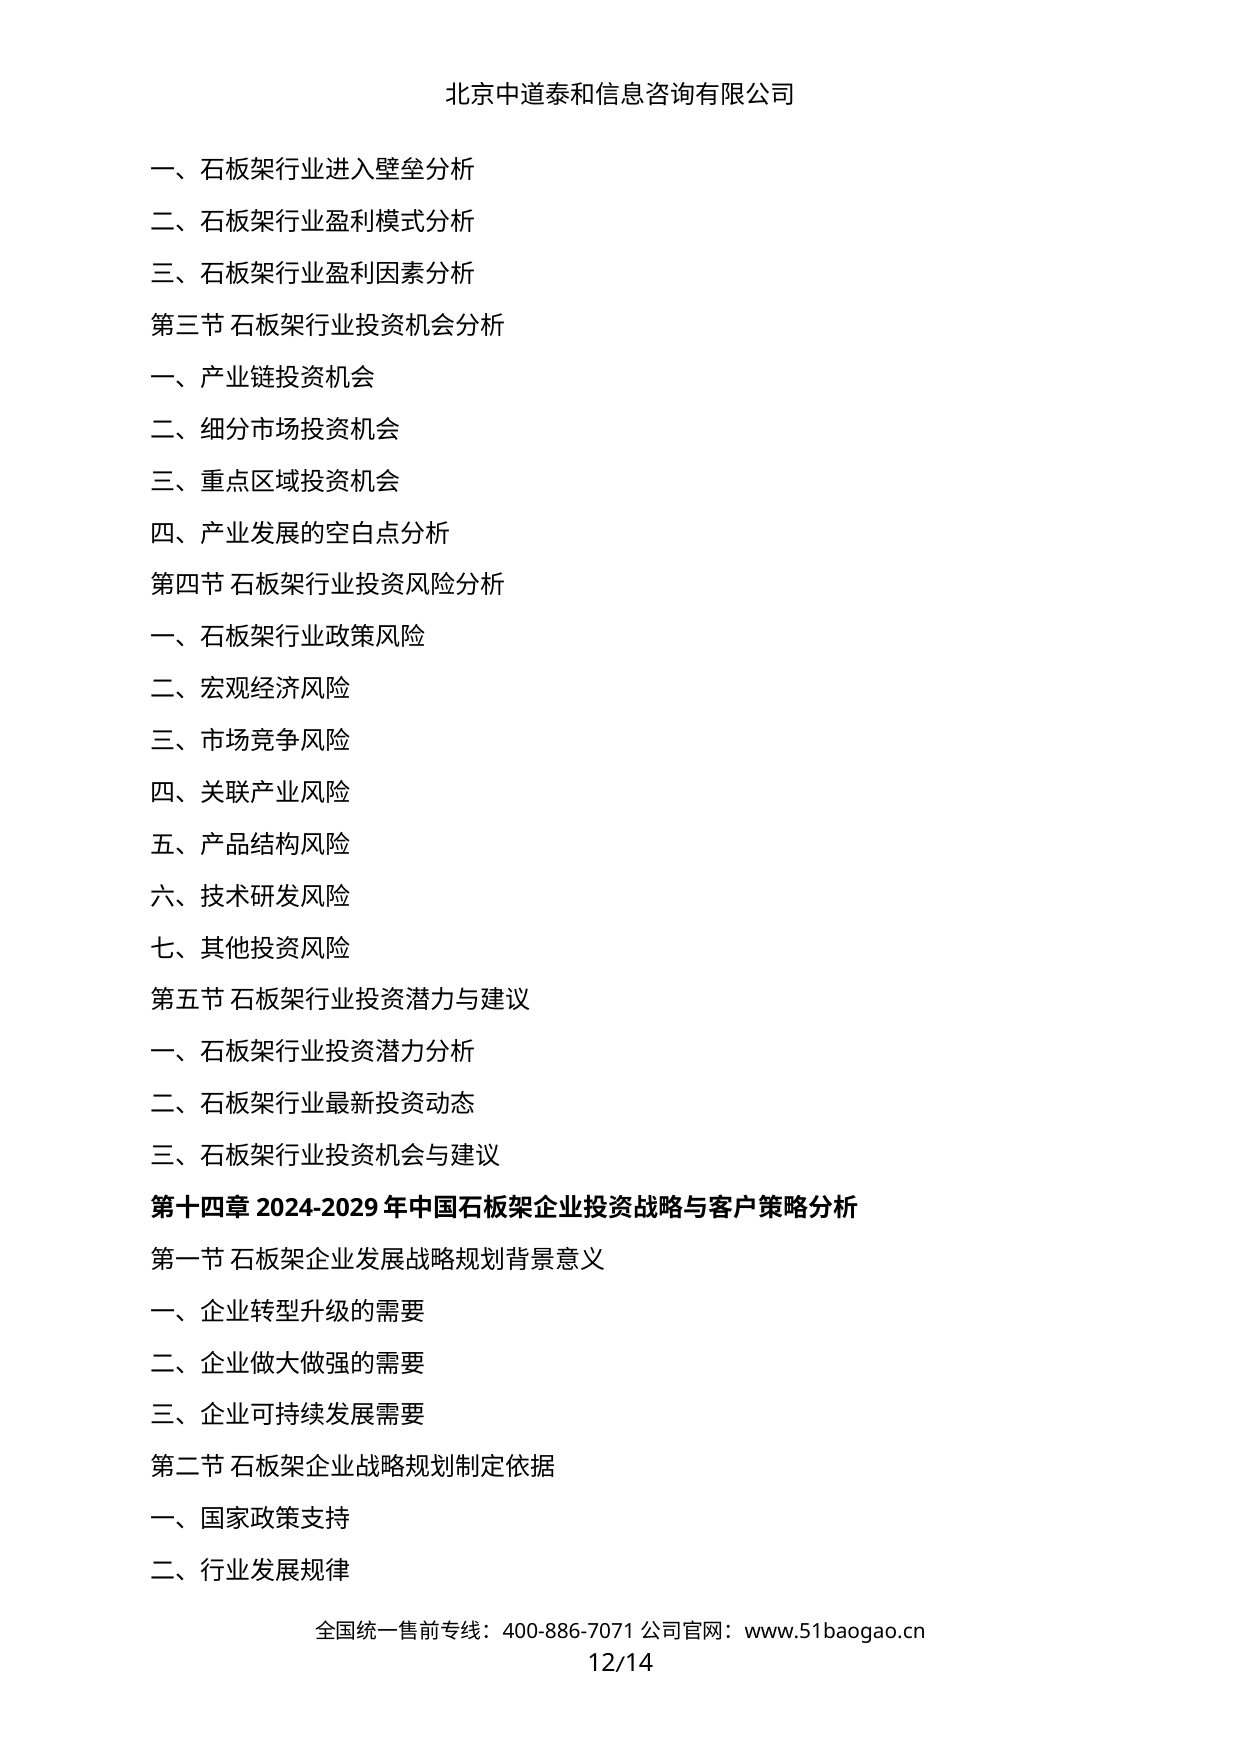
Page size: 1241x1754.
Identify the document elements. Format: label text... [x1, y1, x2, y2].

text 二、石板架行业盈利模式分析 [150, 202, 1090, 238]
text 四、关联产业风险 [150, 772, 1090, 809]
text 二、石板架行业最新投资动态 [150, 1084, 1090, 1120]
text 七、其他投资风险 [150, 928, 1090, 964]
text 一、石板架行业进入壁垒分析 [150, 150, 1090, 186]
text 第五节 石板架行业投资潜力与建议 [150, 980, 1090, 1016]
text 三、企业可持续发展需要 [150, 1395, 1090, 1431]
text 三、石板架行业投资机会与建议 [150, 1136, 1090, 1172]
text 第三节 石板架行业投资机会分析 [150, 306, 1090, 342]
text 第十四章 2024-2029年中国石板架企业投资战略与客户策略分析 [150, 1187, 1090, 1224]
text 一、国家政策支持 [150, 1499, 1090, 1535]
text 一、石板架行业政策风险 [150, 617, 1090, 653]
text 二、行业发展规律 [150, 1551, 1090, 1587]
text 六、技术研发风险 [150, 876, 1090, 912]
text 一、产业链投资机会 [150, 357, 1090, 394]
text 三、市场竞争风险 [150, 721, 1090, 757]
text 第四节 石板架行业投资风险分析 [150, 565, 1090, 601]
text 第一节 石板架企业发展战略规划背景意义 [150, 1239, 1090, 1276]
text 三、重点区域投资机会 [150, 461, 1090, 497]
text 第二节 石板架企业战略规划制定依据 [150, 1447, 1090, 1483]
text 五、产品结构风险 [150, 824, 1090, 861]
text 三、石板架行业盈利因素分析 [150, 254, 1090, 290]
text 二、企业做大做强的需要 [150, 1343, 1090, 1379]
text 一、石板架行业投资潜力分析 [150, 1032, 1090, 1068]
text 二、细分市场投资机会 [150, 409, 1090, 446]
text 一、企业转型升级的需要 [150, 1291, 1090, 1327]
text 二、宏观经济风险 [150, 669, 1090, 705]
text 四、产业发展的空白点分析 [150, 513, 1090, 549]
